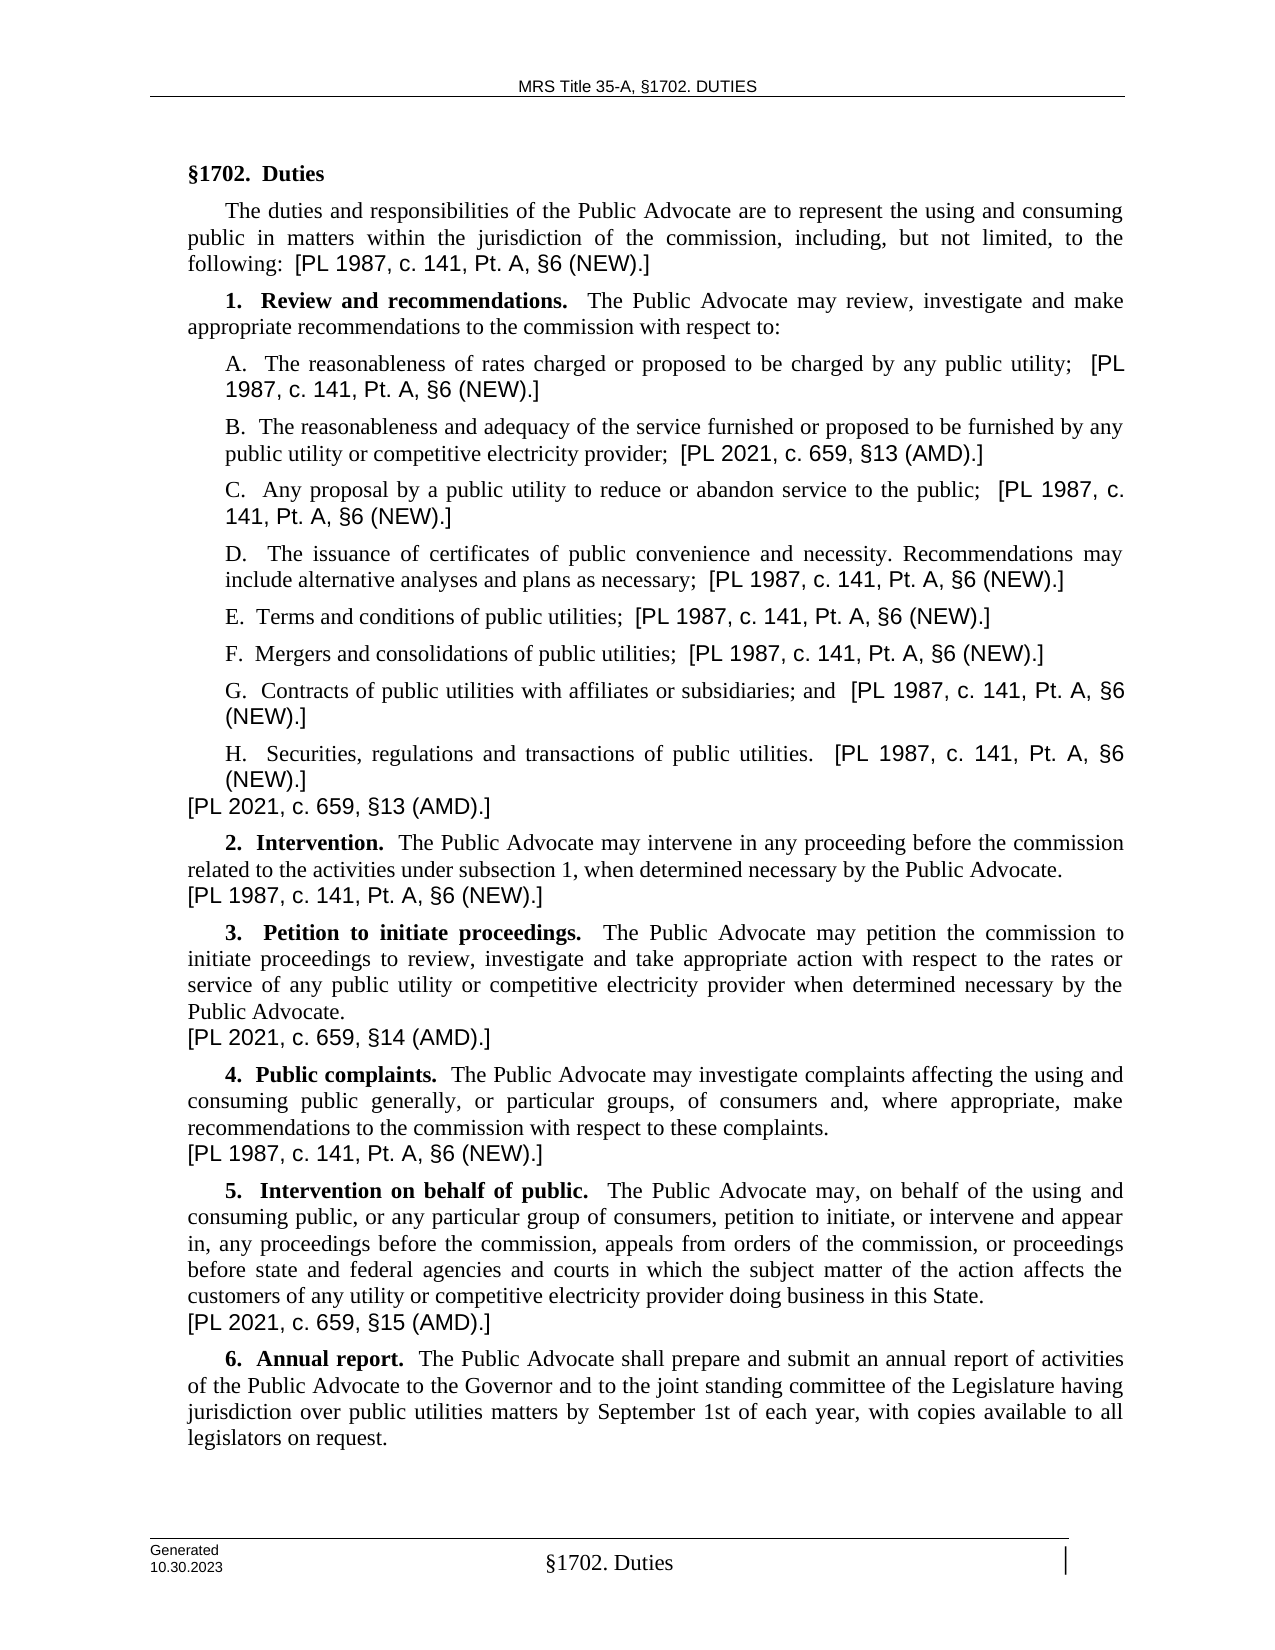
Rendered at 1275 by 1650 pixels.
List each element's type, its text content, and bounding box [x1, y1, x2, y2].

text A. The reasonableness of rates charged or proposed to be charged by any public utility; [PL 1987, c. 141, Pt. A, §6 (NEW).] [225, 350, 1125, 403]
text 4. Public complaints. The Public Advocate may investigate complaints affecting the using and consuming public generally, or particular groups, of consumers and, where appropriate, make recommendations to the commission with respect to these complaints. [187, 1061, 1125, 1140]
text 5. Intervention on behalf of public. The Public Advocate may, on behalf of the using and consuming public, or any particular group of consumers, petition to initiate, or intervene and appear in, any proceedings before the commission, appeals from orders of the commission, or proceedings before state and federal agencies and courts in which the subject matter of the action affects the customers of any utility or competitive electricity provider doing business in this State. [187, 1177, 1125, 1309]
text D. The issuance of certificates of public convenience and necessity. Recommendations may include alternative analyses and plans as necessary; [PL 1987, c. 141, Pt. A, §6 (NEW).] [225, 539, 1125, 592]
text 1. Review and recommendations. The Public Advocate may review, investigate and make appropriate recommendations to the commission with respect to: [187, 287, 1125, 339]
text F. Mergers and consolidations of public utilities; [PL 1987, c. 141, Pt. A, §6 (NEW).] [225, 640, 1125, 666]
text G. Contracts of public utilities with affiliates or subsidiaries; and [PL 1987, c. 141, Pt. A, §6 (NEW).] [225, 677, 1125, 729]
text B. The reasonableness and adequacy of the service furnished or proposed to be furnished by any public utility or competitive electricity provider; [PL 2021, c. 659, §13 (AMD).] [225, 413, 1125, 466]
text [PL 2021, c. 659, §14 (AMD).] [187, 1024, 1125, 1051]
text C. Any proposal by a public utility to reduce or abandon service to the public; [PL 1987, c. 141, Pt. A, §6 (NEW).] [225, 476, 1125, 529]
text [PL 1987, c. 141, Pt. A, §6 (NEW).] [187, 1140, 1125, 1166]
text The duties and responsibilities of the Public Advocate are to represent the using and consuming public in matters within the jurisdiction of the commission, including, but not limited, to the following: [PL 1987, c. 141, Pt. A, §6 (NEW).] [187, 197, 1125, 276]
text [PL 2021, c. 659, §15 (AMD).] [187, 1309, 1125, 1335]
text H. Securities, regulations and transactions of public utilities. [PL 1987, c. 141, Pt. A, §6 (NEW).] [225, 740, 1125, 793]
text §1702. Duties [187, 160, 1125, 187]
text 2. Intervention. The Public Advocate may intervene in any proceeding before the commission related to the activities under subsection 1, when determined necessary by the Public Advocate. [187, 829, 1125, 882]
text 6. Annual report. The Public Advocate shall prepare and submit an annual report of activities of the Public Advocate to the Governor and to the joint standing committee of the Legislature having jurisdiction over public utilities matters by September 1st of each year, with copies available to all legislators on request. [187, 1345, 1125, 1451]
text [PL 1987, c. 141, Pt. A, §6 (NEW).] [187, 882, 1125, 908]
text [PL 2021, c. 659, §13 (AMD).] [187, 793, 1125, 819]
text E. Terms and conditions of public utilities; [PL 1987, c. 141, Pt. A, §6 (NEW).] [225, 603, 1125, 629]
text 3. Petition to initiate proceedings. The Public Advocate may petition the commission to initiate proceedings to review, investigate and take appropriate action with respect to the rates or service of any public utility or competitive electricity provider when determined necessary by the Public Advocate. [187, 919, 1125, 1024]
